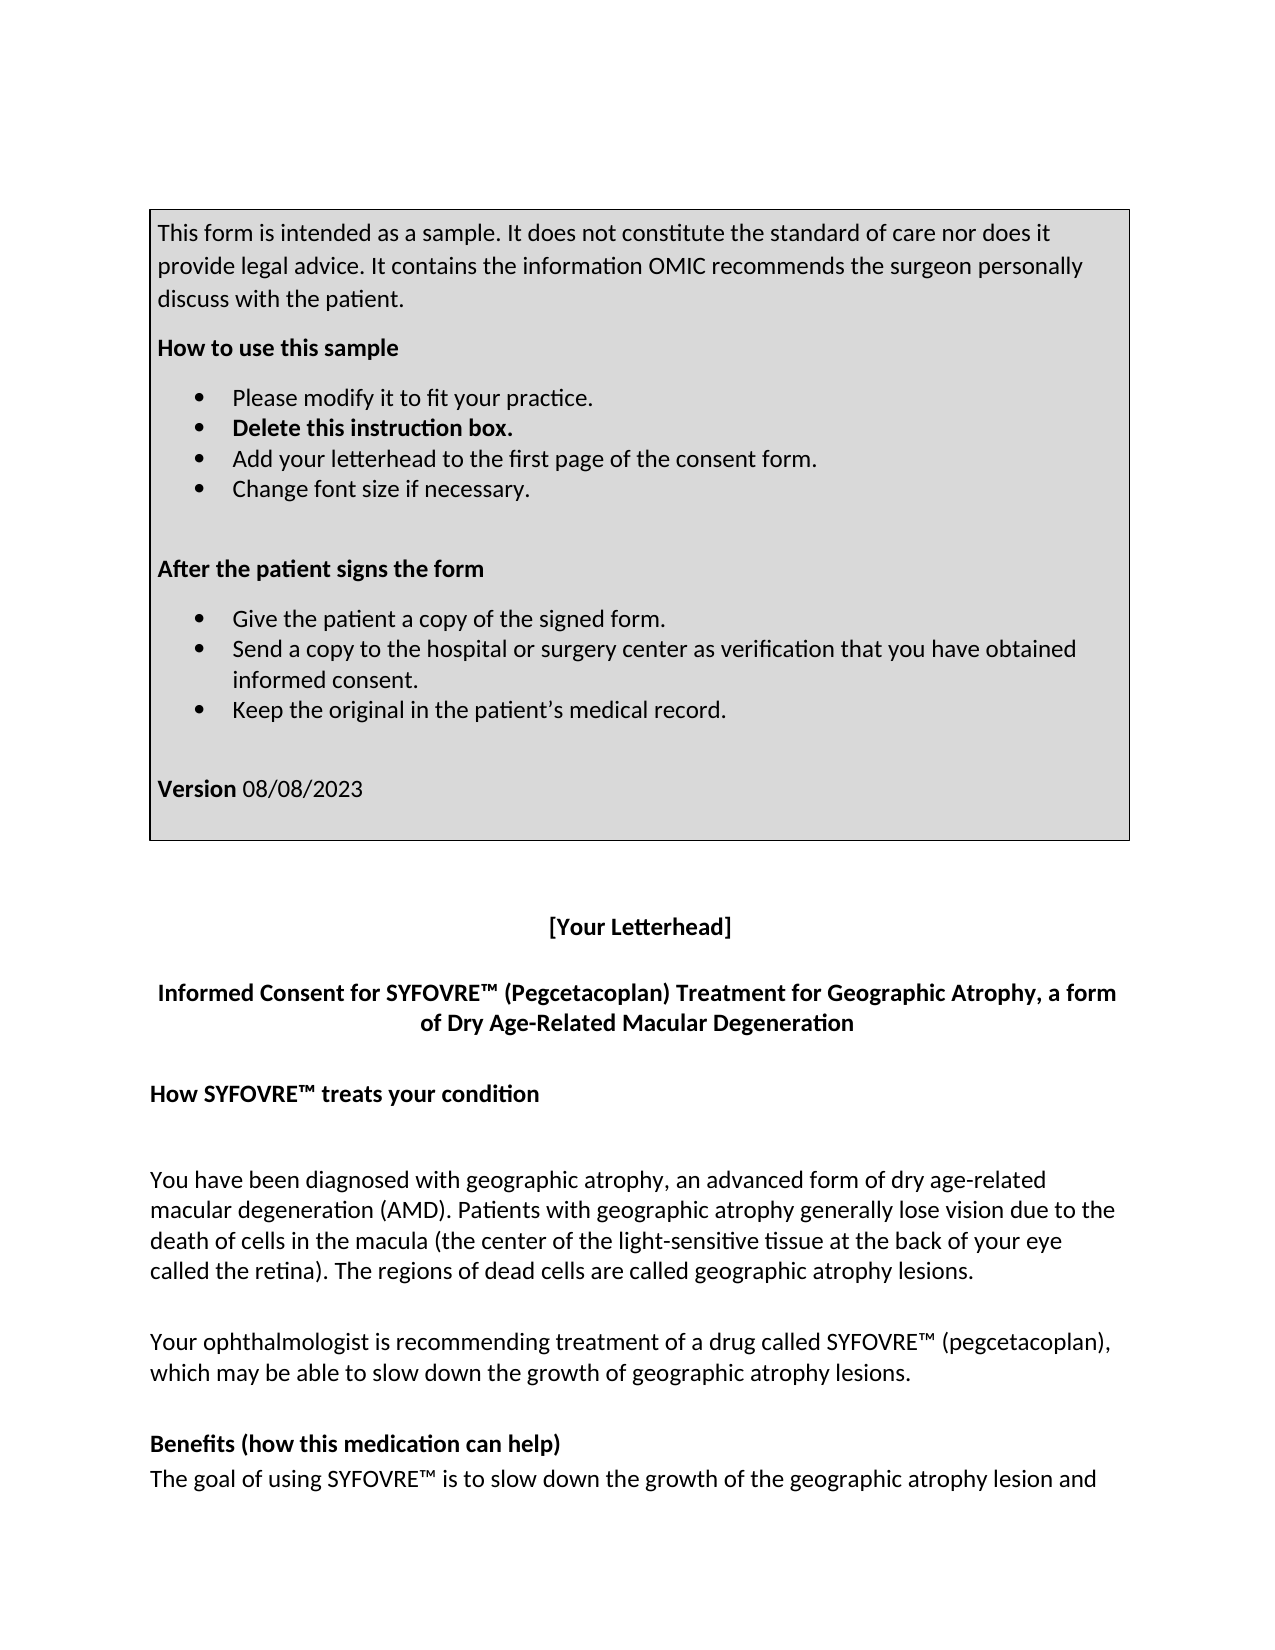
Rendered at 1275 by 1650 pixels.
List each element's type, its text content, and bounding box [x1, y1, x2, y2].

text [Your Letterhead] [150, 911, 1125, 942]
text You have been diagnosed with geographic atrophy, an advanced form of dry age-related macular degeneration (AMD). Patients with geographic atrophy generally lose vision due to the death of cells in the macula (the center of the light-sensitive tissue at the back of your eye called the retina). The regions of dead cells are called geographic atrophy lesions. [150, 1164, 1125, 1286]
text Informed Consent for SYFOVRE™ (Pegcetacoplan) Treatment for Geographic Atrophy, a form of Dry Age-Related Macular Degeneration [150, 977, 1125, 1038]
text Benefits (how this medication can help) [150, 1428, 1125, 1458]
text Your ophthalmologist is recommending treatment of a drug called SYFOVRE™ (pegcetacoplan), which may be able to slow down the growth of geographic atrophy lesions. [150, 1326, 1125, 1387]
text How SYFOVRE™ treats your condition [150, 1079, 1125, 1109]
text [150, 1463, 1125, 1493]
